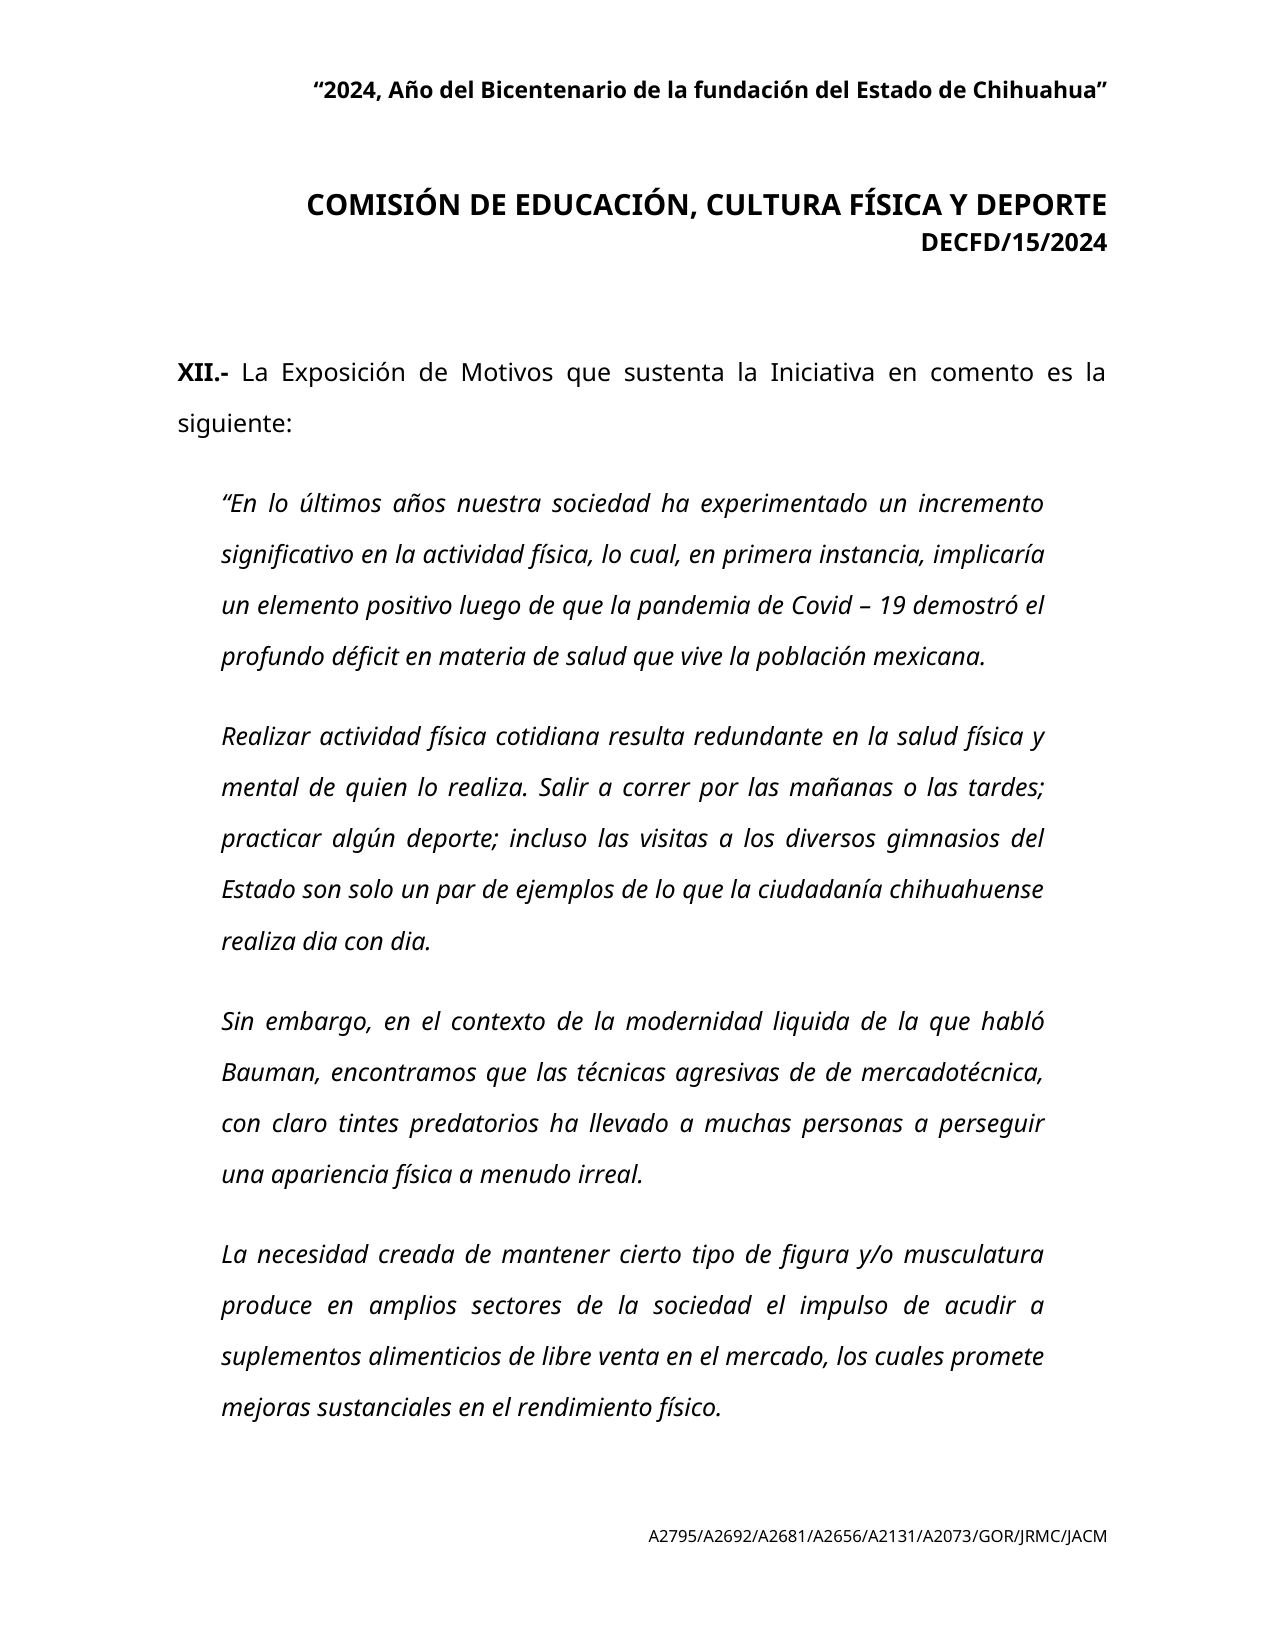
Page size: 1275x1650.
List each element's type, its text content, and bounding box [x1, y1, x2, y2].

text La necesidad creada de mantener cierto tipo de figura y/o musculatura produce en amplios sectores de la sociedad el impulso de acudir a suplementos alimenticios de libre venta en el mercado, los cuales promete mejoras sustanciales en el rendimiento físico. [221, 1237, 1048, 1424]
text Sin embargo, en el contexto de la modernidad liquida de la que habló Bauman, encontramos que las técnicas agresivas de de mercadotécnica, con claro tintes predatorios ha llevado a muchas personas a perseguir una apariencia física a menudo irreal. [221, 1003, 1048, 1191]
text Realizar actividad física cotidiana resulta redundante en la salud física y mental de quien lo realiza. Salir a correr por las mañanas o las tardes; practicar algún deporte; incluso las visitas a los diversos gimnasios del Estado son solo un par de ejemplos de lo que la ciudadanía chihuahuense realiza dia con dia. [221, 719, 1048, 957]
text XII.- La Exposición de Motivos que sustenta la Iniciativa en comento es la siguiente: [177, 354, 1107, 439]
text “En lo últimos años nuestra sociedad ha experimentado un incremento significativo en la actividad física, lo cual, en primera instancia, implicaría un elemento positivo luego de que la pandemia de Covid – 19 demostró el profundo déficit en materia de salud que vive la población mexicana. [221, 486, 1048, 673]
